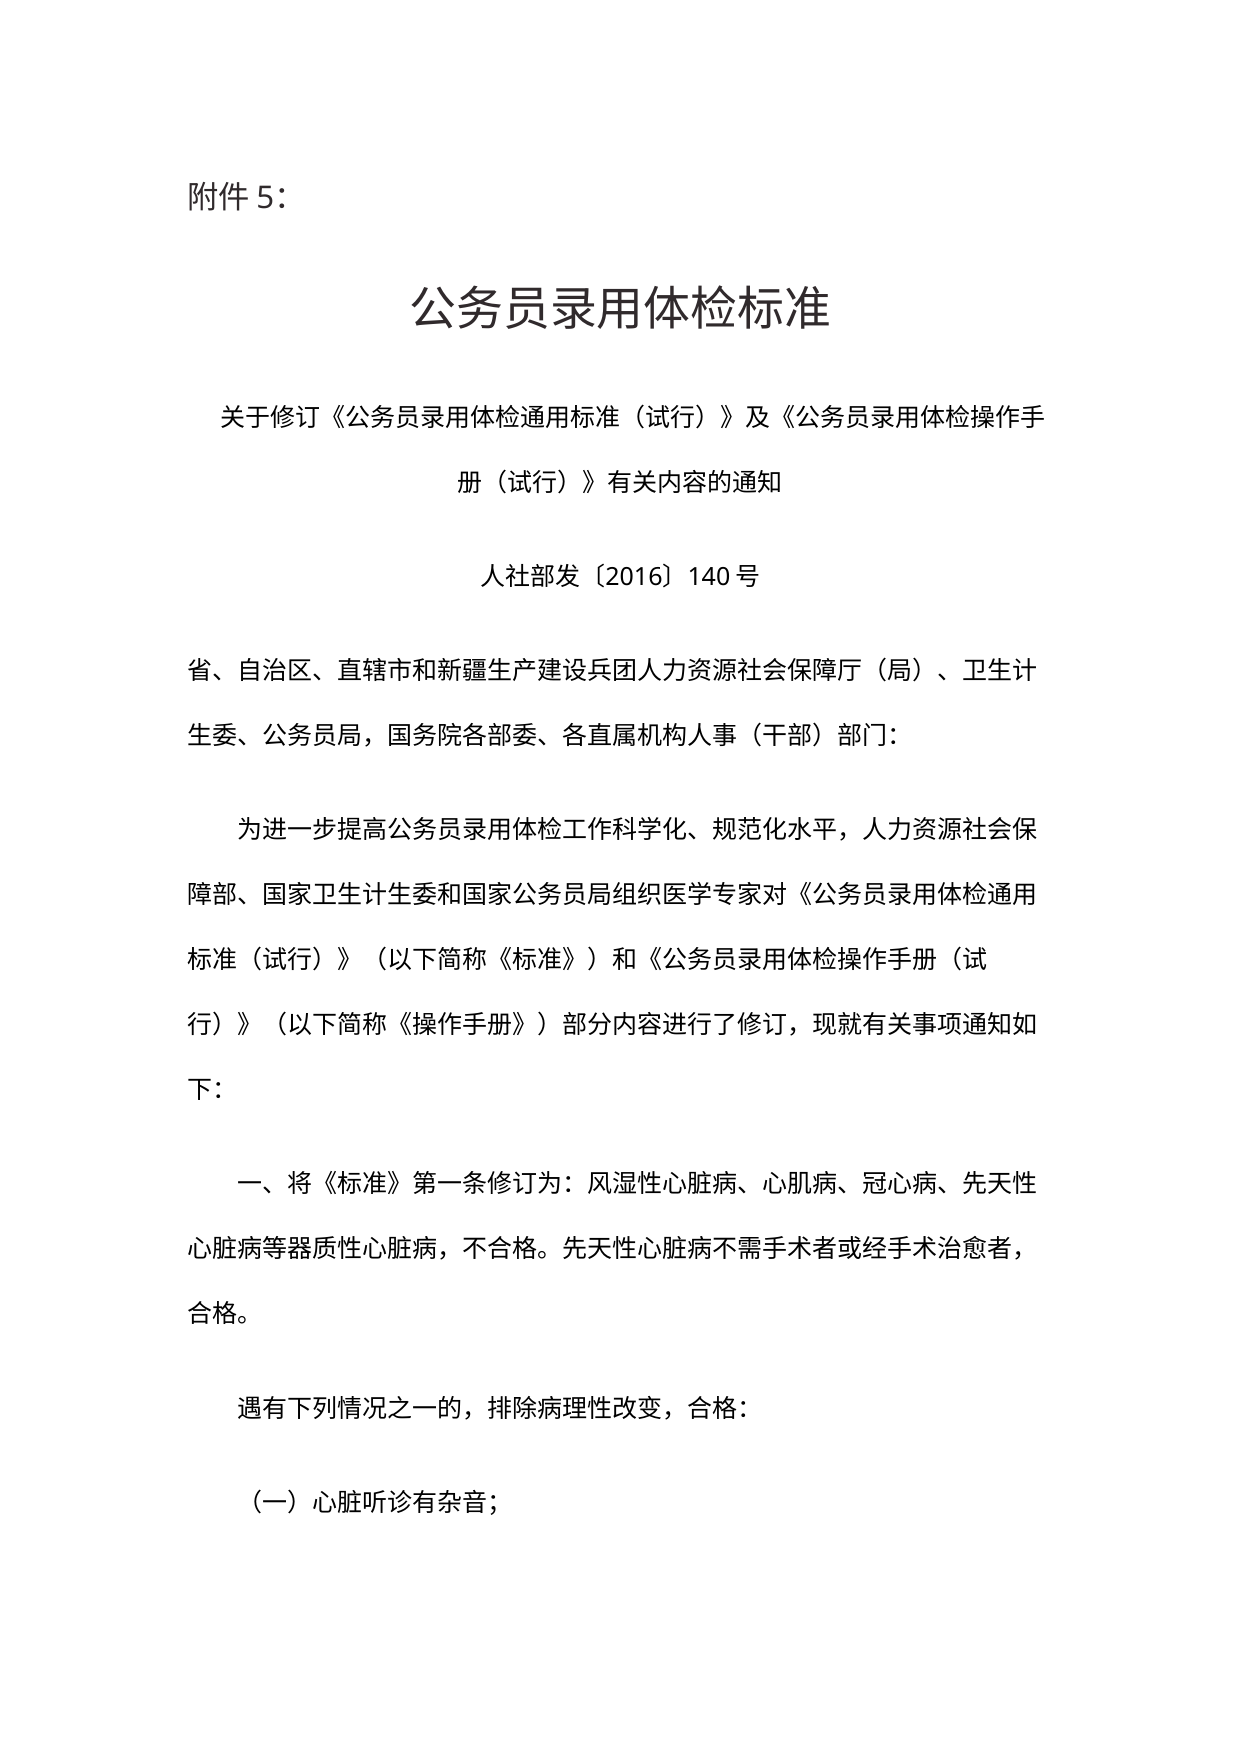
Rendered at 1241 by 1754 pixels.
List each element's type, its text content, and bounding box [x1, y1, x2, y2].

text 附件5： [187, 162, 1053, 227]
text 人社部发〔2016〕140号 [187, 542, 1053, 607]
text 为进一步提高公务员录用体检工作科学化、规范化水平，人力资源社会保障部、国家卫生计生委和国家公务员局组织医学专家对《公务员录用体检通用标准（试行）》（以下简称《标准》）和《公务员录用体检操作手册（试行）》（以下简称《操作手册》）部分内容进行了修订，现就有关事项通知如下： [187, 795, 1053, 1120]
text 遇有下列情况之一的，排除病理性改变，合格： [187, 1374, 1053, 1439]
text （一）心脏听诊有杂音； [187, 1468, 1053, 1533]
text 关于修订《公务员录用体检通用标准（试行）》及《公务员录用体检操作手册（试行）》有关内容的通知 [187, 383, 1053, 513]
text 一、将《标准》第一条修订为：风湿性心脏病、心肌病、冠心病、先天性心脏病等器质性心脏病，不合格。先天性心脏病不需手术者或经手术治愈者，合格。 [187, 1149, 1053, 1344]
text 省、自治区、直辖市和新疆生产建设兵团人力资源社会保障厅（局）、卫生计生委、公务员局，国务院各部委、各直属机构人事（干部）部门： [187, 636, 1053, 766]
text 公务员录用体检标准 [187, 256, 1053, 354]
